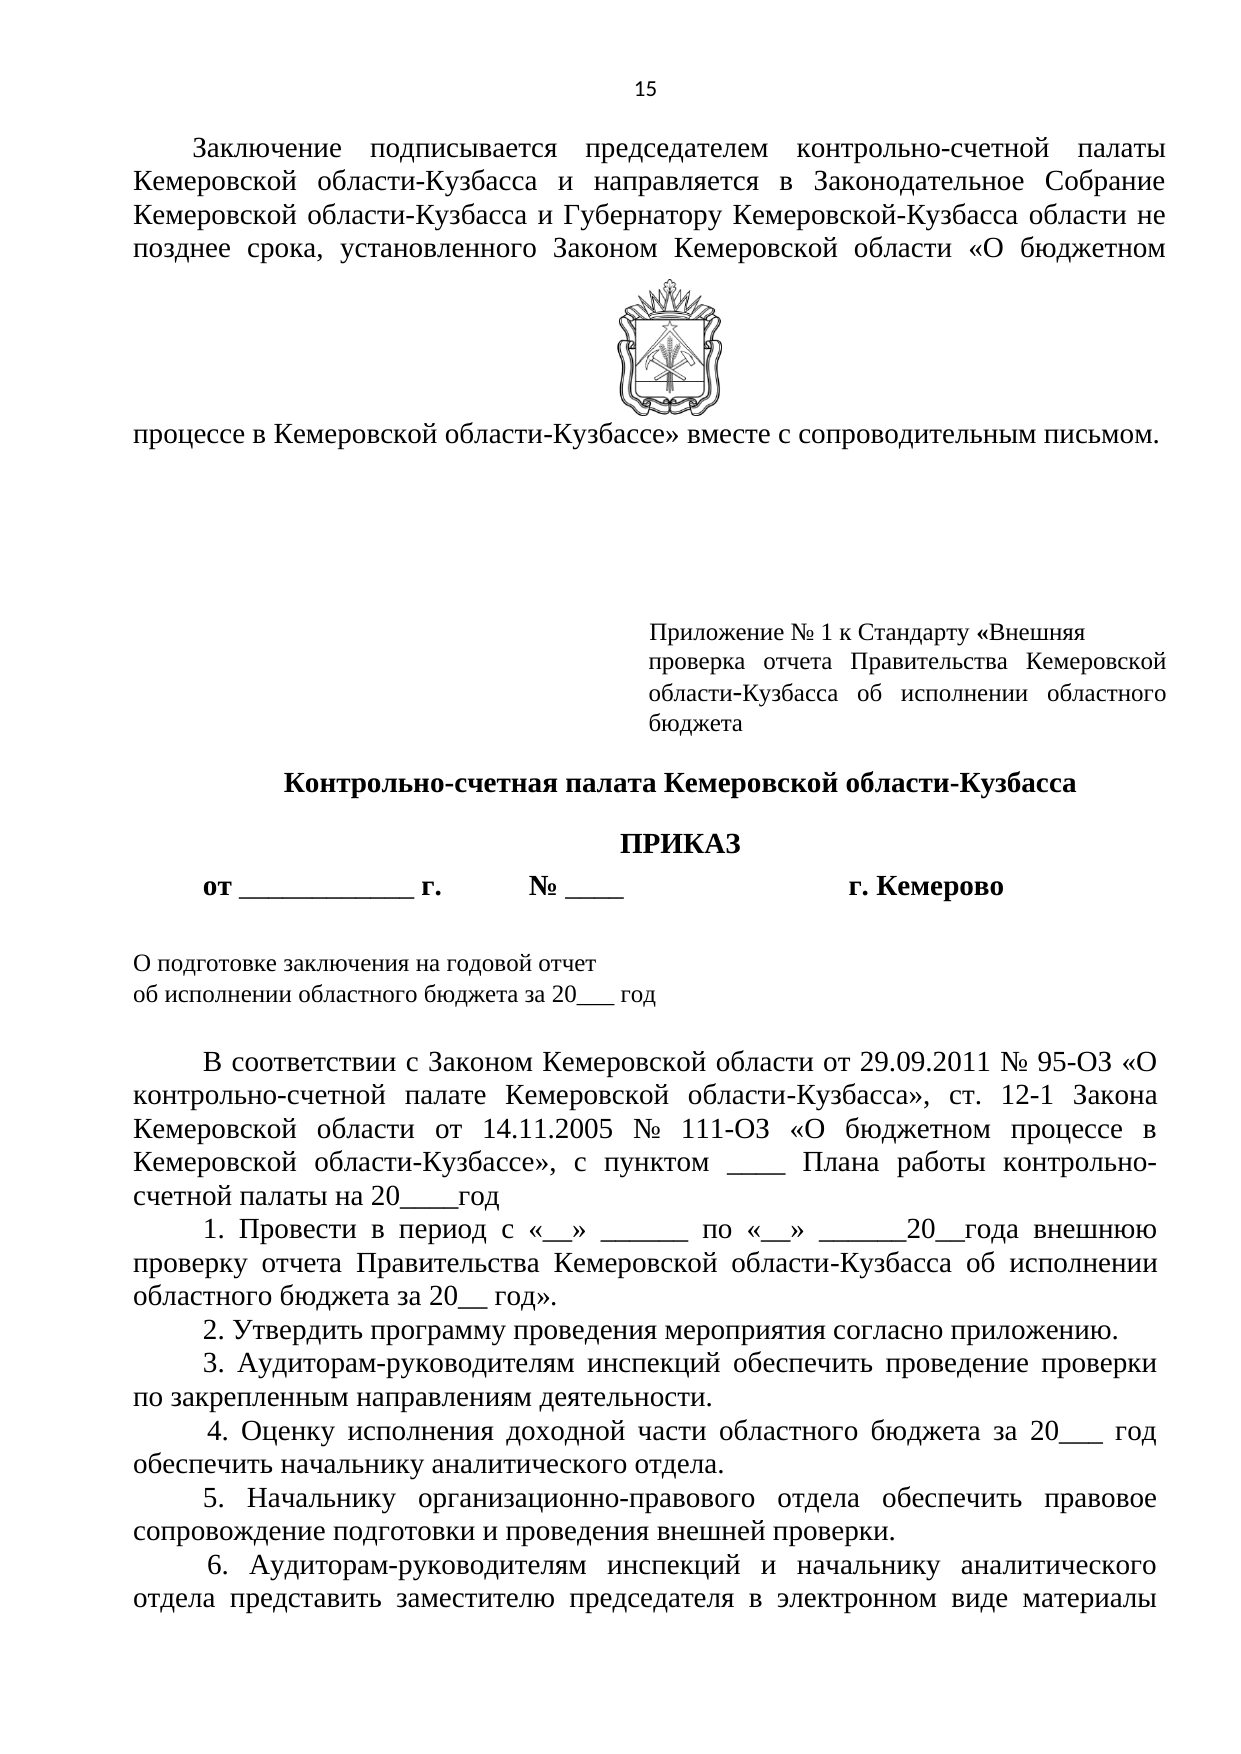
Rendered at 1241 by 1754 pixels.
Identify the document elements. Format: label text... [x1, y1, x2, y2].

text 1. Провести в период с «__» ______ по «__» ______20__года внешнюю проверку отчета Правительства Кемеровской области-Кузбасса об исполнении областного бюджета за 20__ год». [133, 1211, 1158, 1312]
text об исполнении областного бюджета за 20___ год [133, 979, 1158, 1008]
text В соответствии с Законом Кемеровской области от 29.09.2011 № 95-ОЗ «О контрольно-счетной палате Кемеровской области-Кузбасса», ст. 12-1 Закона Кемеровской области от 14.11.2005 № 111-ОЗ «О бюджетном процессе в Кемеровской области-Кузбассе», с пунктом ____ Плана работы контрольно-счетной палаты на 20____год [133, 1044, 1158, 1211]
text 2. Утвердить программу проведения мероприятия согласно приложению. [133, 1312, 1158, 1346]
text О подготовке заключения на годовой отчет [133, 948, 1158, 977]
text 3. Аудиторам-руководителям инспекций обеспечить проведение проверки по закрепленным направлениям деятельности. [133, 1346, 1158, 1413]
text Заключение подписывается председателем контрольно-счетной палаты Кемеровской области-Кузбасса и направляется в Законодательное Собрание Кемеровской области-Кузбасса и Губернатору Кемеровской-Кузбасса области не позднее срока, установленного Законом Кемеровской области «О бюджетном процессе в Кемеровской области-Кузбассе» вместе с сопроводительным письмом. [133, 130, 1167, 449]
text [133, 1547, 1158, 1614]
text Контрольно-счетная палата Кемеровской области-Кузбасса [133, 765, 1158, 798]
text 5. Начальнику организационно-правового отдела обеспечить правовое сопровождение подготовки и проведения внешней проверки. [133, 1480, 1158, 1547]
text 4. Оценку исполнения доходной части областного бюджета за 20___ год обеспечить начальнику аналитического отдела. [133, 1413, 1158, 1480]
picture [617, 279, 722, 416]
text проверка отчета Правительства Кемеровской области-Кузбасса об исполнении областного бюджета [648, 646, 1167, 737]
text от ____________ г. № ____ г. Кемерово [133, 868, 1158, 902]
text ПРИКАЗ [133, 826, 1158, 859]
subtitle Приложение № 1 к Стандарту «Внешняя [575, 617, 1167, 646]
